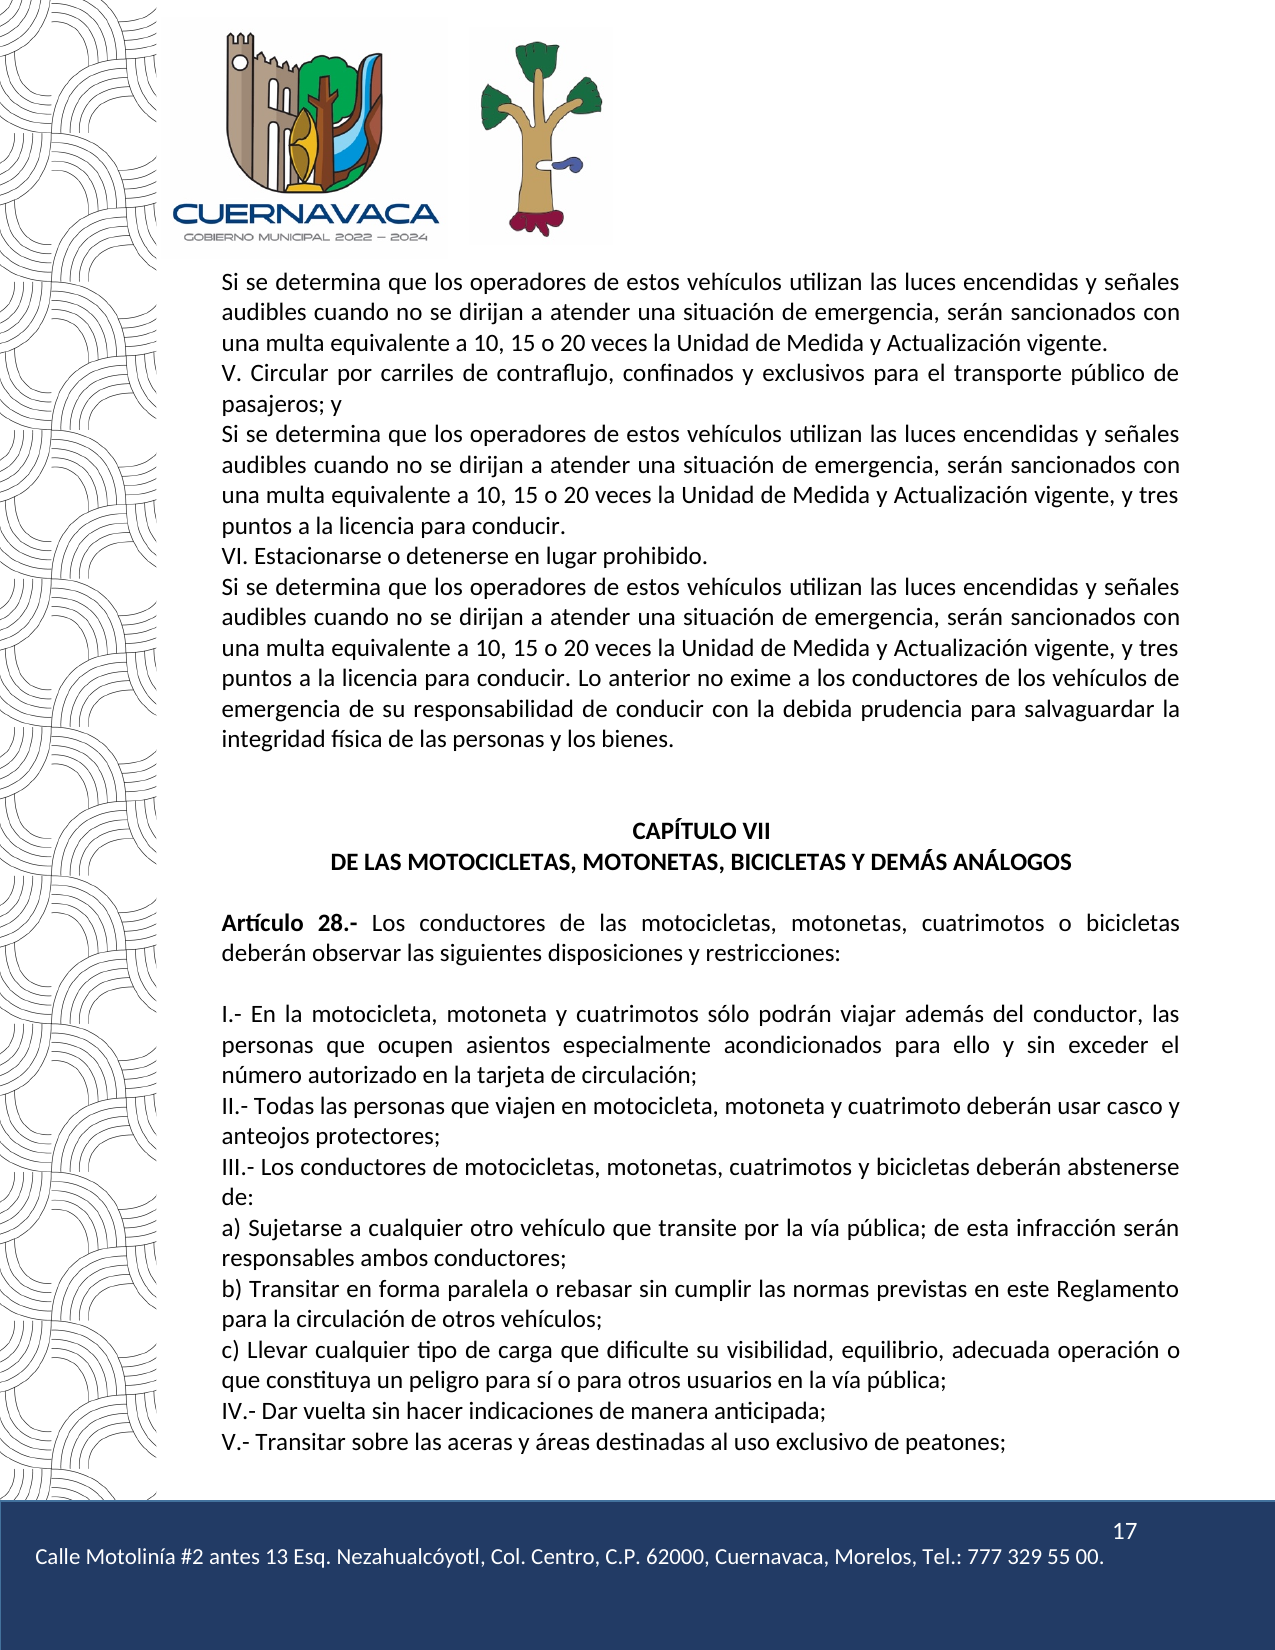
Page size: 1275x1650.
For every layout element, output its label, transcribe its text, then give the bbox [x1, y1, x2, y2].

text V.- Transitar sobre las aceras y áreas destinadas al uso exclusivo de peatones; [221, 1426, 1181, 1456]
text IV.- Dar vuelta sin hacer indicaciones de manera anticipada; [221, 1395, 1181, 1426]
text Si se determina que los operadores de estos vehículos utilizan las luces encendidas y señales audibles cuando no se dirijan a atender una situación de emergencia, serán sancionados con una multa equivalente a 10, 15 o 20 veces la Unidad de Medida y Actualización vigente, y tres puntos a la licencia para conducir. Lo anterior no exime a los conductores de los vehículos de emergencia de su responsabilidad de conducir con la debida prudencia para salvaguardar la integridad física de las personas y los bienes. [221, 571, 1181, 754]
text Si se determina que los operadores de estos vehículos utilizan las luces encendidas y señales audibles cuando no se dirijan a atender una situación de emergencia, serán sancionados con una multa equivalente a 10, 15 o 20 veces la Unidad de Medida y Actualización vigente, y tres puntos a la licencia para conducir. [221, 418, 1181, 541]
text b) Transitar en forma paralela o rebasar sin cumplir las normas previstas en este Reglamento para la circulación de otros vehículos; [221, 1273, 1181, 1334]
text II.- Todas las personas que viajen en motocicleta, motoneta y cuatrimoto deberán usar casco y anteojos protectores; [221, 1090, 1181, 1151]
text Artículo 28.- Los conductores de las motocicletas, motonetas, cuatrimotos o bicicletas deberán observar las siguientes disposiciones y restricciones: [221, 907, 1181, 968]
text III.- Los conductores de motocicletas, motonetas, cuatrimotos y bicicletas deberán abstenerse de: [221, 1151, 1181, 1212]
text DE LAS MOTOCICLETAS, MOTONETAS, BICICLETAS Y DEMÁS ANÁLOGOS [221, 846, 1181, 876]
picture [161, 17, 448, 259]
text a) Sujetarse a cualquier otro vehículo que transite por la vía pública; de esta infracción serán responsables ambos conductores; [221, 1212, 1181, 1273]
picture [0, 0, 157, 1500]
text c) Llevar cualquier tipo de carga que dificulte su visibilidad, equilibrio, adecuada operación o que constituya un peligro para sí o para otros usuarios en la vía pública; [221, 1334, 1181, 1395]
text I.- En la motocicleta, motoneta y cuatrimotos sólo podrán viajar además del conductor, las personas que ocupen asientos especialmente acondicionados para ello y sin exceder el número autorizado en la tarjeta de circulación; [221, 998, 1181, 1090]
text VI. Estacionarse o detenerse en lugar prohibido. [221, 541, 1181, 571]
text CAPÍTULO VII [221, 815, 1181, 846]
picture [468, 27, 614, 245]
text V. Circular por carriles de contraflujo, confinados y exclusivos para el transporte público de pasajeros; y [221, 357, 1181, 418]
